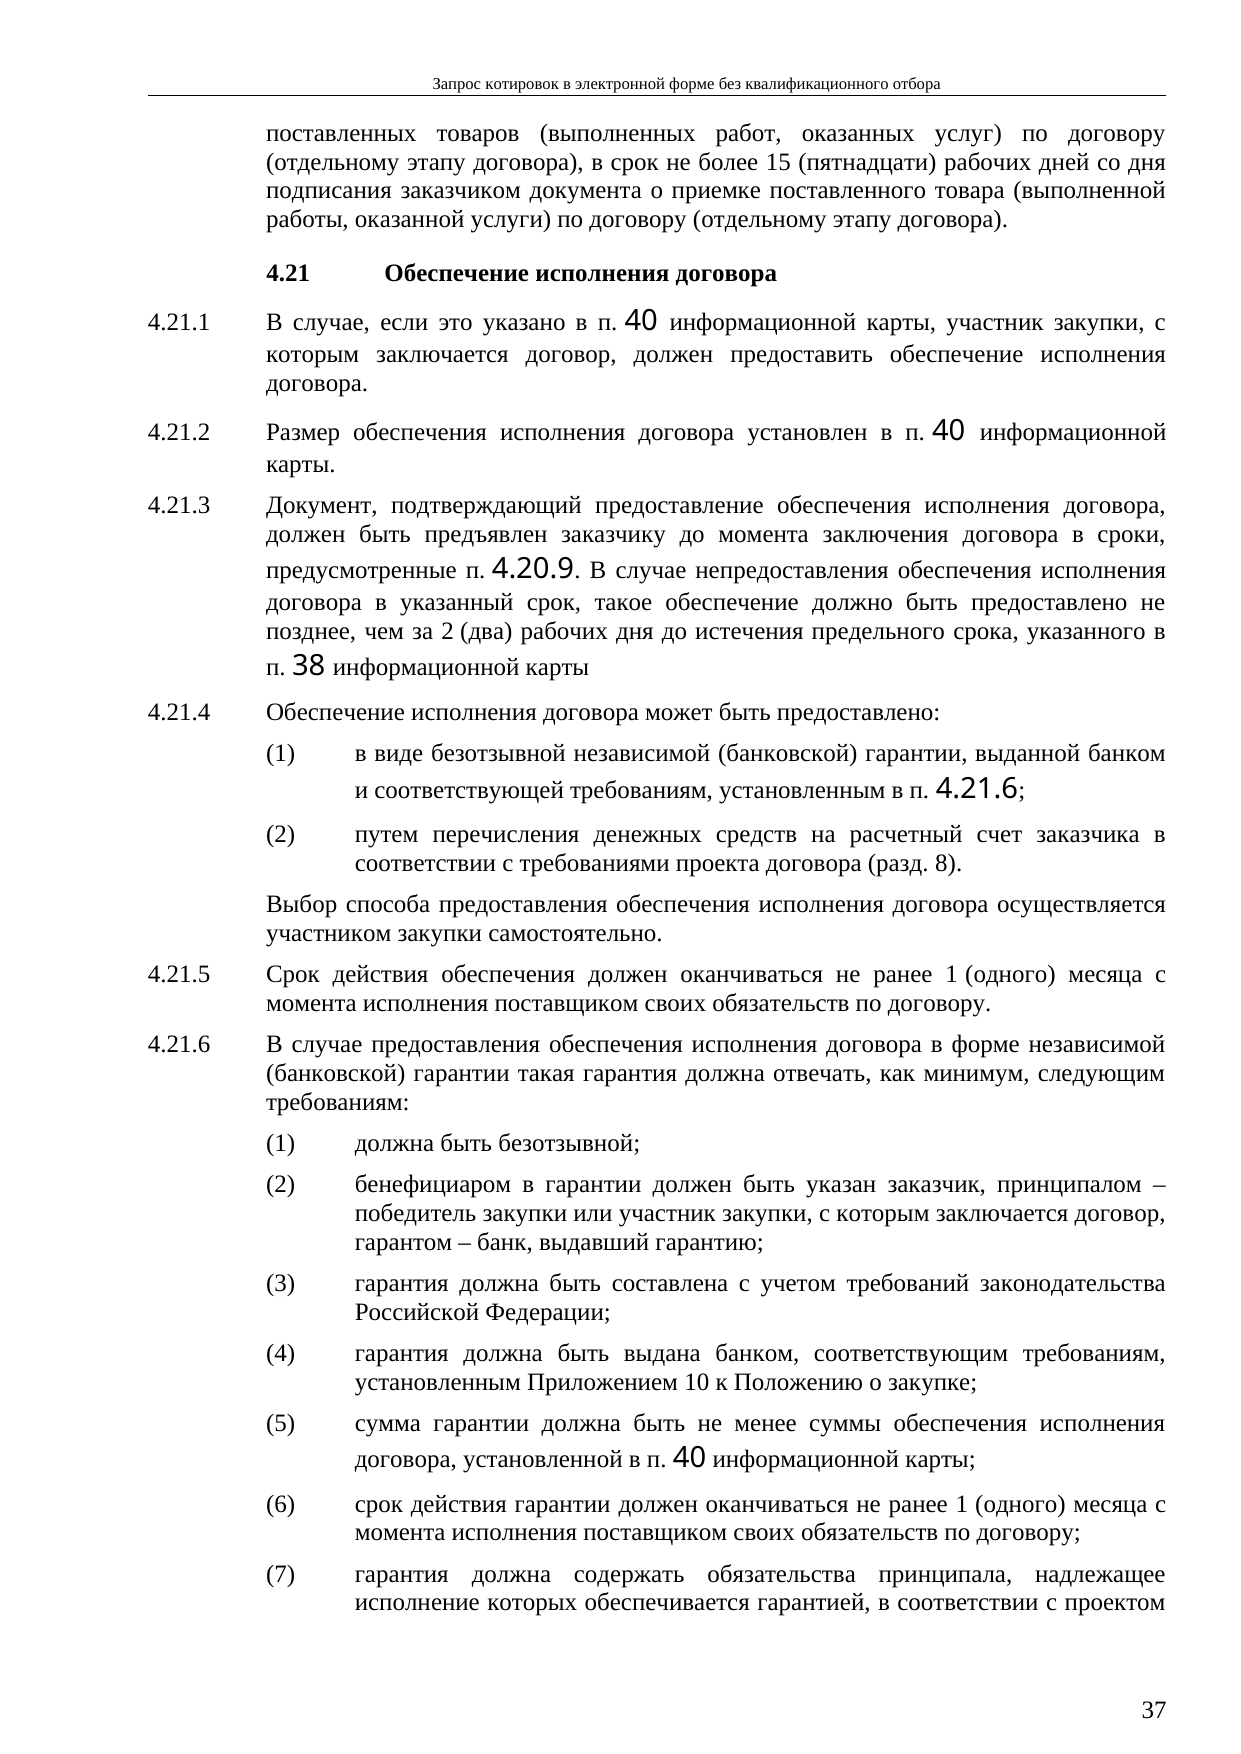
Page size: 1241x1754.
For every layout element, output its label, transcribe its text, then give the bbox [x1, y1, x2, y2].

text В случае, если это указано в п. 34 информационной карты, участник закупки, с которым заключается договор, должен предоставить обеспечение исполнения договора. [148, 299, 1166, 397]
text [148, 118, 1166, 233]
text срок действия гарантии должен оканчиваться не ранее 1 (одного) месяца с момента исполнения поставщиком своих обязательств по договору; [266, 1489, 1166, 1546]
text Обеспечение исполнения договора [266, 258, 1166, 287]
text В случае предоставления обеспечения исполнения договора в форме независимой (банковской) гарантии такая гарантия должна отвечать, как минимум, следующим требованиям: [148, 1029, 1166, 1115]
text гарантия должна быть составлена с учетом требований законодательства Российской Федерации; [266, 1268, 1166, 1325]
text гарантия должна быть выдана банком, соответствующим требованиям, установленным Приложением 10 к Положению о закупке; [266, 1338, 1166, 1395]
text должна быть безотзывной; [266, 1128, 1166, 1157]
text Выбор способа предоставления обеспечения исполнения договора осуществляется участником закупки самостоятельно. [148, 889, 1166, 947]
text Срок действия обеспечения должен оканчиваться не ранее 1 (одного) месяца с момента исполнения поставщиком своих обязательств по договору. [148, 959, 1166, 1017]
text путем перечисления денежных средств на расчетный счет заказчика в соответствии с требованиями проекта договора (разд. 8). [266, 819, 1166, 877]
text Размер обеспечения исполнения договора установлен в п. 34 информационной карты. [148, 409, 1166, 477]
text сумма гарантии должна быть не менее суммы обеспечения исполнения договора, установленной в п. 34 информационной карты; [266, 1408, 1166, 1476]
text бенефициаром в гарантии должен быть указан заказчик, принципалом – победитель закупки или участник закупки, с которым заключается договор, гарантом – банк, выдавший гарантию; [266, 1169, 1166, 1255]
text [266, 1559, 1166, 1616]
text Документ, подтверждающий предоставление обеспечения исполнения договора, должен быть предъявлен заказчику до момента заключения договора в сроки, предусмотренные п. 4.20.9. В случае непредоставления обеспечения исполнения договора в указанный срок, такое обеспечение должно быть предоставлено не позднее, чем за 2 (два) рабочих дня до истечения предельного срока, указанного в п. 32 информационной карты [148, 490, 1166, 684]
text в виде безотзывной независимой (банковской) гарантии, выданной банком и соответствующей требованиям, установленным в п. 4.21.6; [266, 738, 1166, 807]
text Обеспечение исполнения договора может быть предоставлено: [148, 697, 1166, 726]
